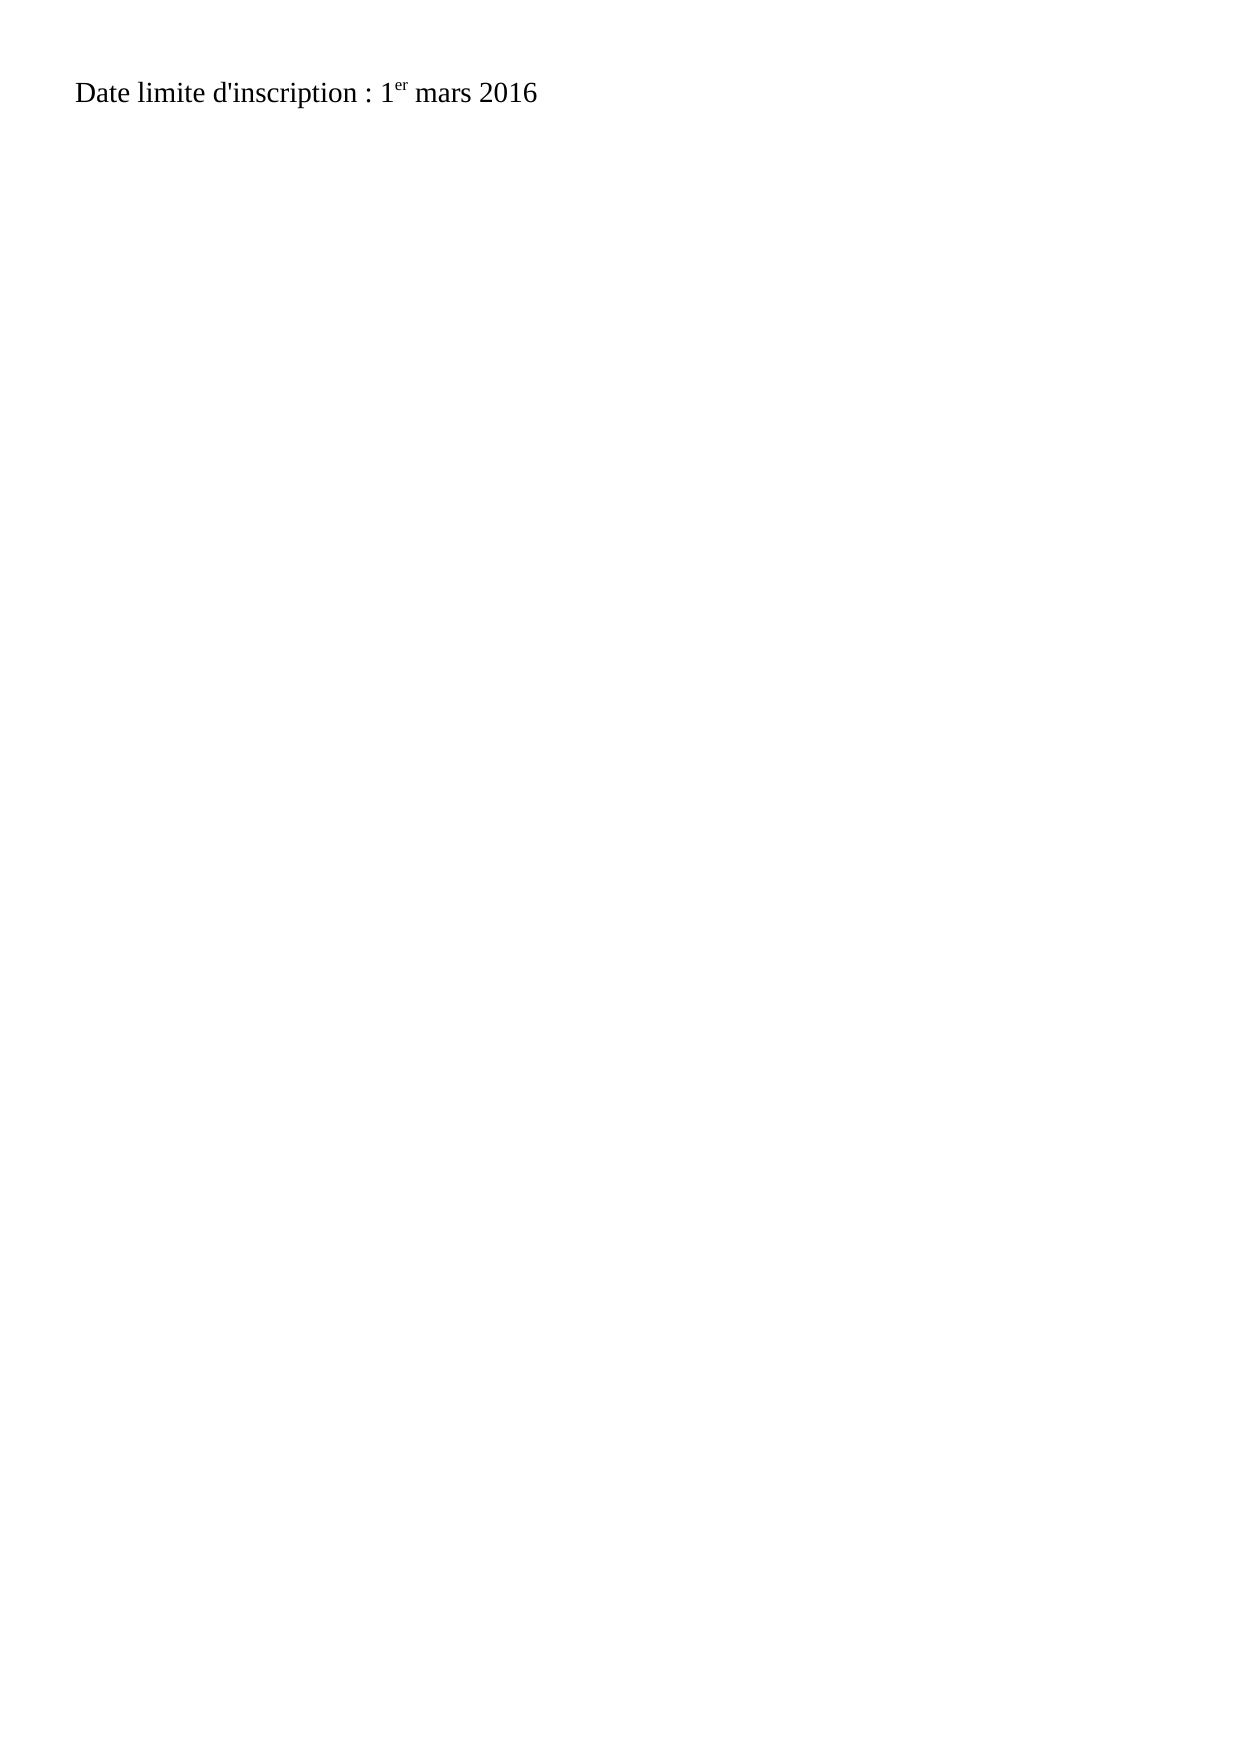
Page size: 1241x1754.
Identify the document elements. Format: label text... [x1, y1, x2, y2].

text Date limite d'inscription : 1er mars 2016 [75, 75, 1165, 108]
